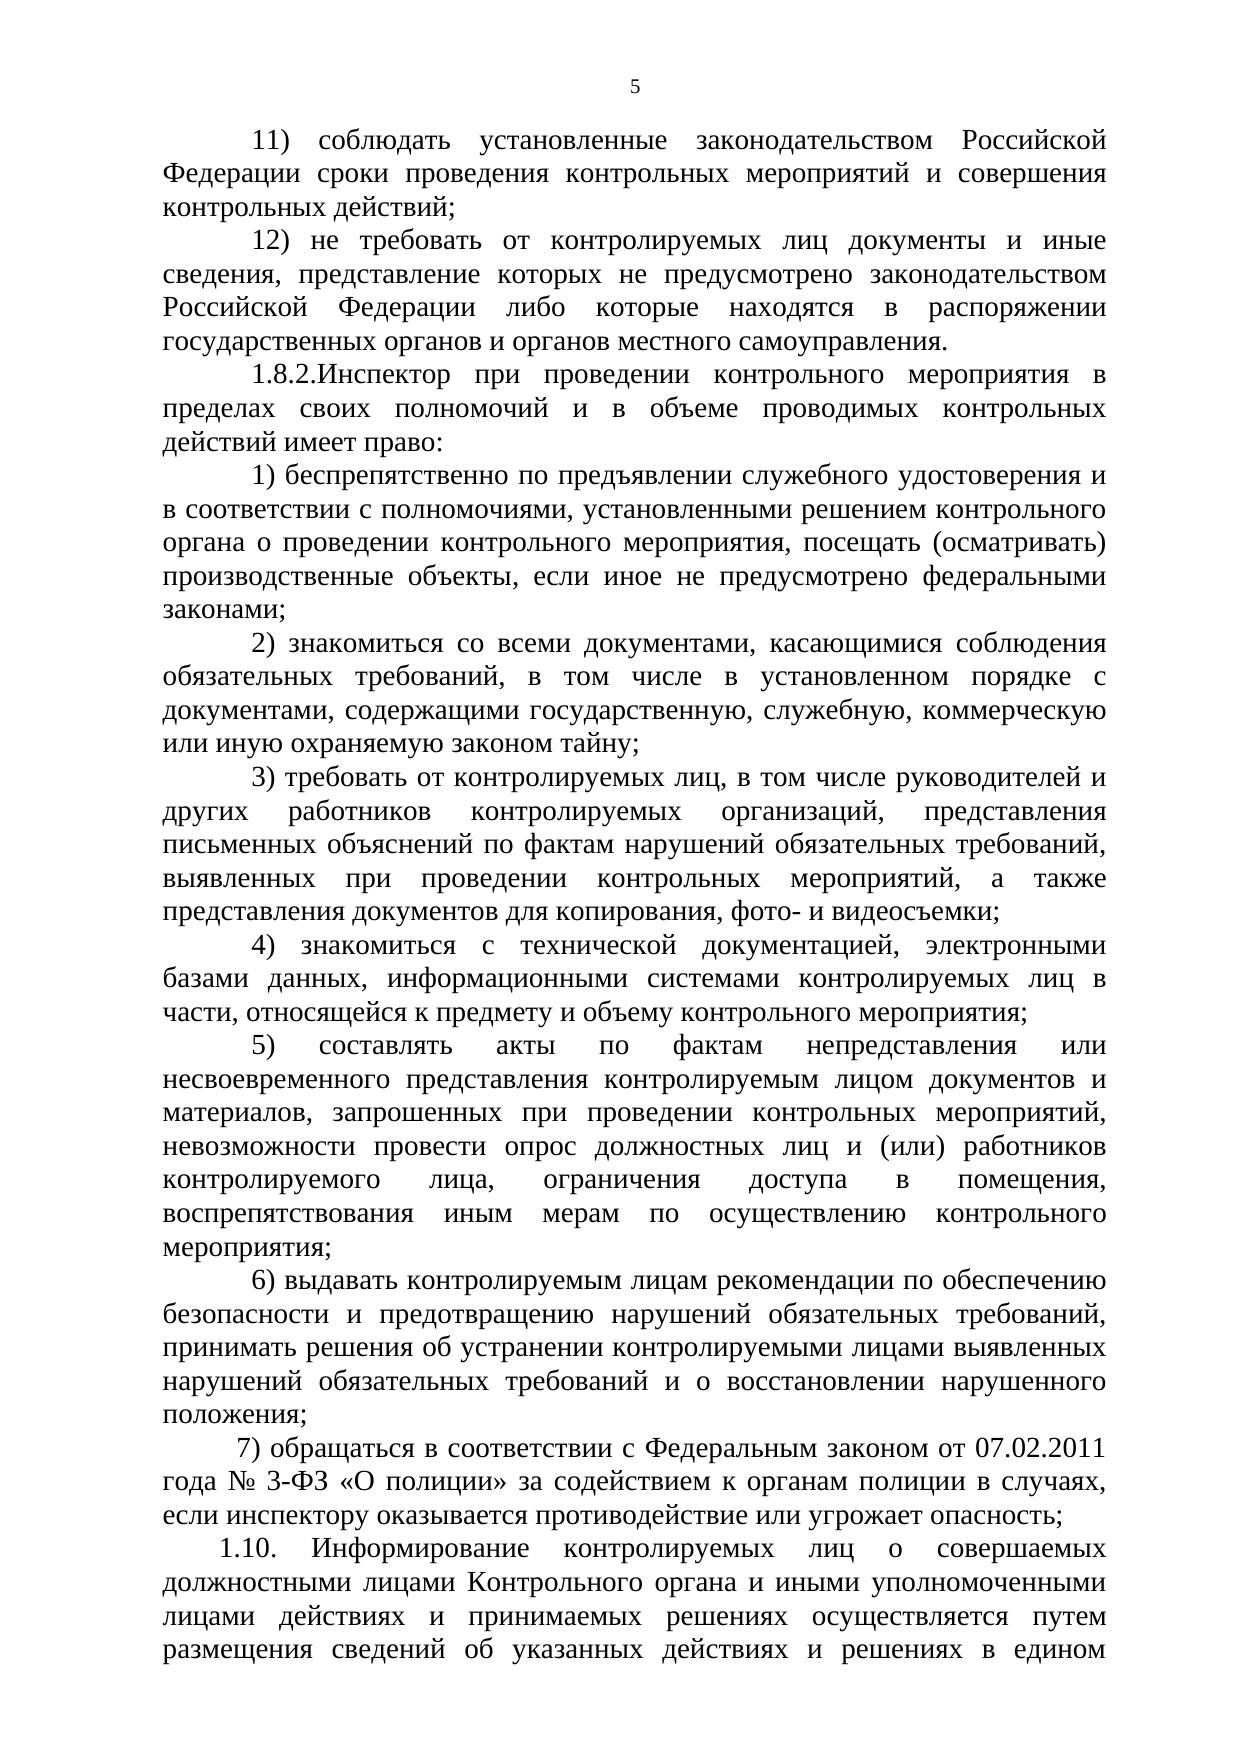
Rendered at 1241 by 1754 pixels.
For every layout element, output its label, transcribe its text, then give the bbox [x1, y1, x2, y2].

list 1.8.2.Инспектор при проведении контрольного мероприятия в пределах своих полномочий и в объеме проводимых контрольных действий имеет право: [162, 357, 1107, 457]
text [162, 1531, 1107, 1665]
list 4) знакомиться с технической документацией, электронными базами данных, информационными системами контролируемых лиц в части, относящейся к предмету и объему контрольного мероприятия; [162, 927, 1107, 1027]
list 6) выдавать контролируемым лицам рекомендации по обеспечению безопасности и предотвращению нарушений обязательных требований, принимать решения об устранении контролируемыми лицами выявленных нарушений обязательных требований и о восстановлении нарушенного положения; [162, 1262, 1107, 1430]
list 5) составлять акты по фактам непредставления или несвоевременного представления контролируемым лицом документов и материалов, запрошенных при проведении контрольных мероприятий, невозможности провести опрос должностных лиц и (или) работников контролируемого лица, ограничения доступа в помещения, воспрепятствования иным мерам по осуществлению контрольного мероприятия; [162, 1027, 1107, 1262]
list 3) требовать от контролируемых лиц, в том числе руководителей и других работников контролируемых организаций, представления письменных объяснений по фактам нарушений обязательных требований, выявленных при проведении контрольных мероприятий, а также представления документов для копирования, фото- и видеосъемки; [162, 759, 1107, 927]
list 12) не требовать от контролируемых лиц документы и иные сведения, представление которых не предусмотрено законодательством Российской Федерации либо которые находятся в распоряжении государственных органов и органов местного самоуправления. [162, 222, 1107, 357]
list 2) знакомиться со всеми документами, касающимися соблюдения обязательных требований, в том числе в установленном порядке с документами, содержащими государственную, служебную, коммерческую или иную охраняемую законом тайну; [162, 625, 1107, 759]
list 11) соблюдать установленные законодательством Российской Федерации сроки проведения контрольных мероприятий и совершения контрольных действий; [162, 122, 1107, 222]
list 7) обращаться в соответствии с Федеральным законом от 07.02.2011 года № 3-ФЗ «О полиции» за содействием к органам полиции в случаях, если инспектору оказывается противодействие или угрожает опасность; [162, 1430, 1107, 1531]
list 1) беспрепятственно по предъявлении служебного удостоверения и в соответствии с полномочиями, установленными решением контрольного органа о проведении контрольного мероприятия, посещать (осматривать) производственные объекты, если иное не предусмотрено федеральными законами; [162, 457, 1107, 625]
